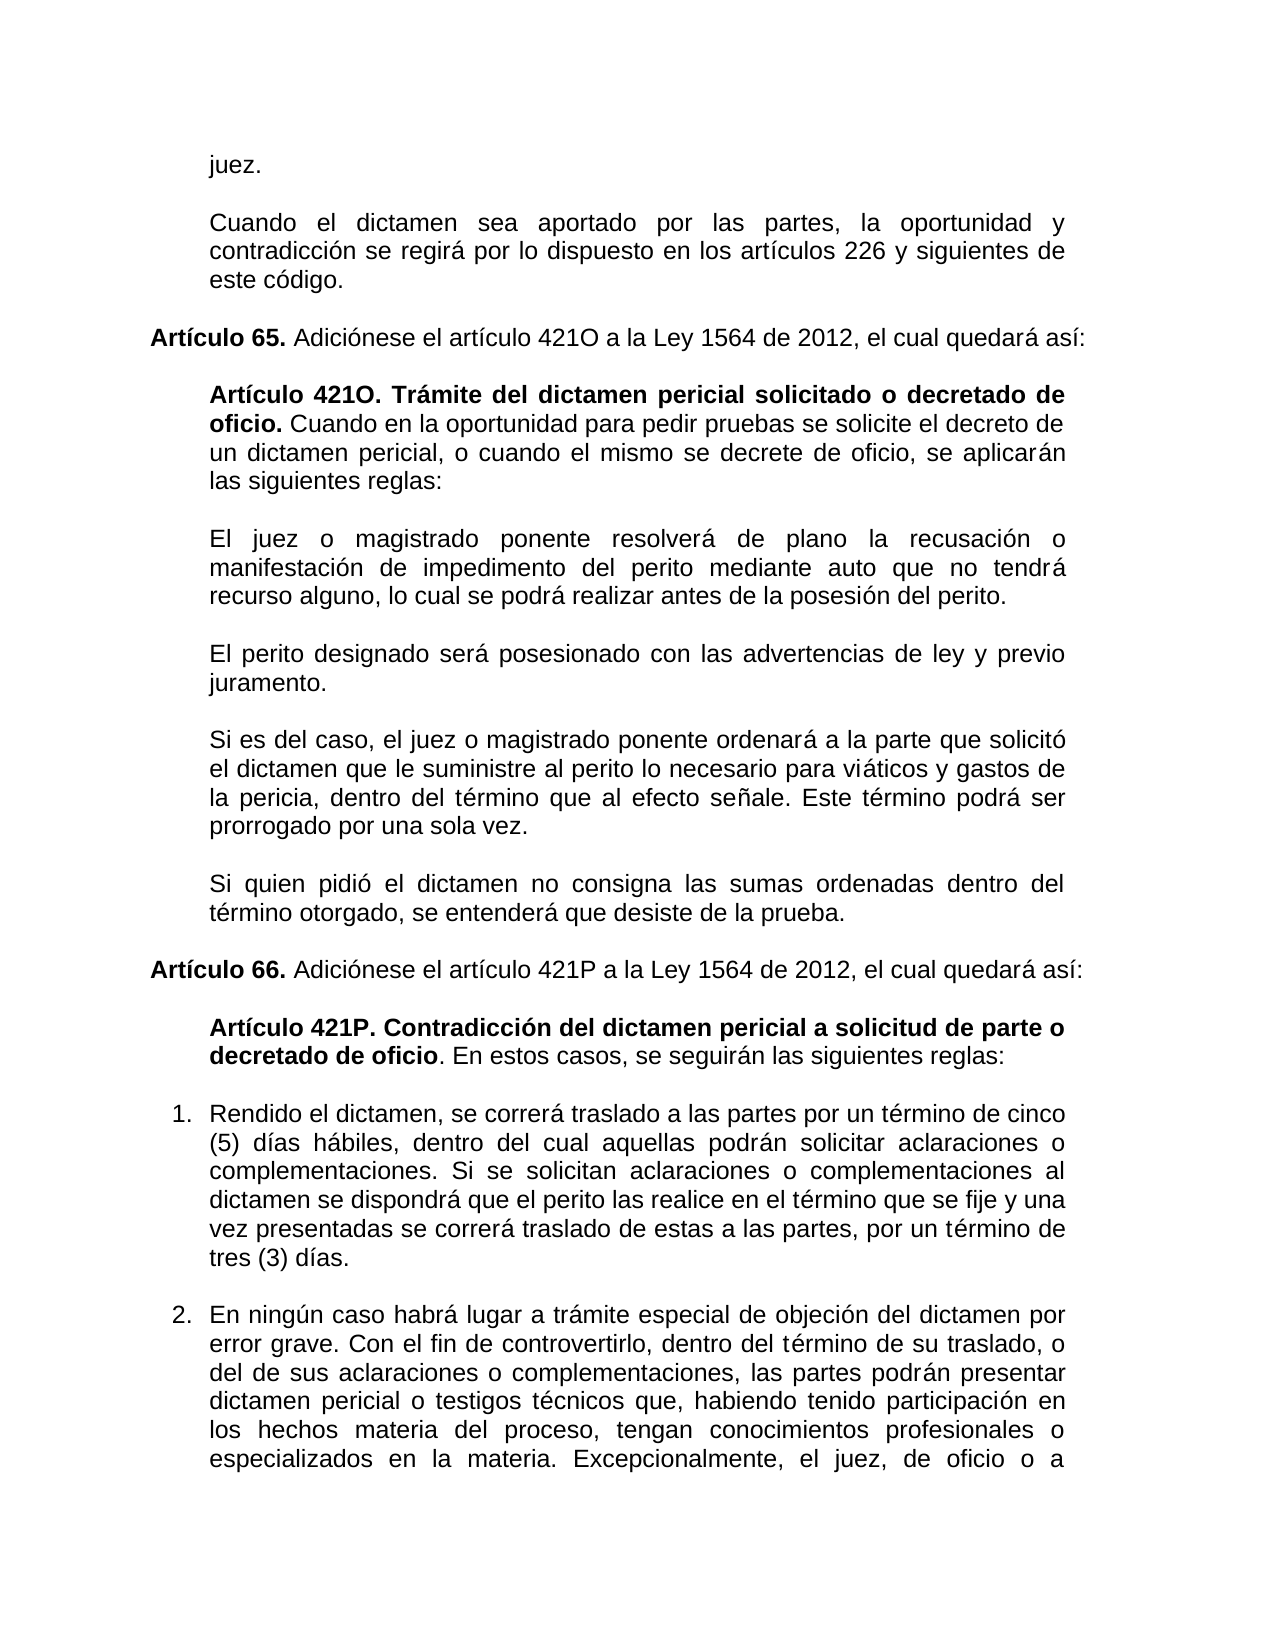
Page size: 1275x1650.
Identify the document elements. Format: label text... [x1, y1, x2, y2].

text El perito designado será posesionado con las advertencias de ley y previo juramento. [209, 639, 1066, 696]
text Cuando el dictamen sea aportado por las partes, la oportunidad y contradicción se regirá por lo dispuesto en los artículos 226 y siguientes de este código. [209, 207, 1066, 294]
text Artículo 421O. Trámite del dictamen pericial solicitado o decretado de oficio. Cuando en la oportunidad para pedir pruebas se solicite el decreto de un dictamen pericial, o cuando el mismo se decrete de oficio, se aplicarán las siguientes reglas: [209, 380, 1066, 495]
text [209, 150, 1066, 179]
text Si quien pidió el dictamen no consigna las sumas ordenadas dentro del término otorgado, se entenderá que desiste de la prueba. [209, 869, 1066, 926]
text Artículo 65. Adiciónese el artículo 421O a la Ley 1564 de 2012, el cual quedará así: [150, 322, 1125, 351]
text Artículo 66. Adiciónese el artículo 421P a la Ley 1564 de 2012, el cual quedará así: [150, 955, 1125, 984]
text Si es del caso, el juez o magistrado ponente ordenará a la parte que solicitó el dictamen que le suministre al perito lo necesario para viáticos y gastos de la pericia, dentro del término que al efecto señale. Este término podrá ser prorrogado por una sola vez. [209, 725, 1066, 840]
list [172, 1300, 1066, 1472]
text El juez o magistrado ponente resolverá de plano la recusación o manifestación de impedimento del perito mediante auto que no tendrá recurso alguno, lo cual se podrá realizar antes de la posesión del perito. [209, 524, 1066, 610]
list Rendido el dictamen, se correrá traslado a las partes por un término de cinco (5) días hábiles, dentro del cual aquellas podrán solicitar aclaraciones o complementaciones. Si se solicitan aclaraciones o complementaciones al dictamen se dispondrá que el perito las realice en el término que se fije y una vez presentadas se correrá traslado de estas a las partes, por un término de tres (3) días. [172, 1099, 1066, 1271]
text Artículo 421P. Contradicción del dictamen pericial a solicitud de parte o decretado de oficio. En estos casos, se seguirán las siguientes reglas: [209, 1012, 1066, 1070]
